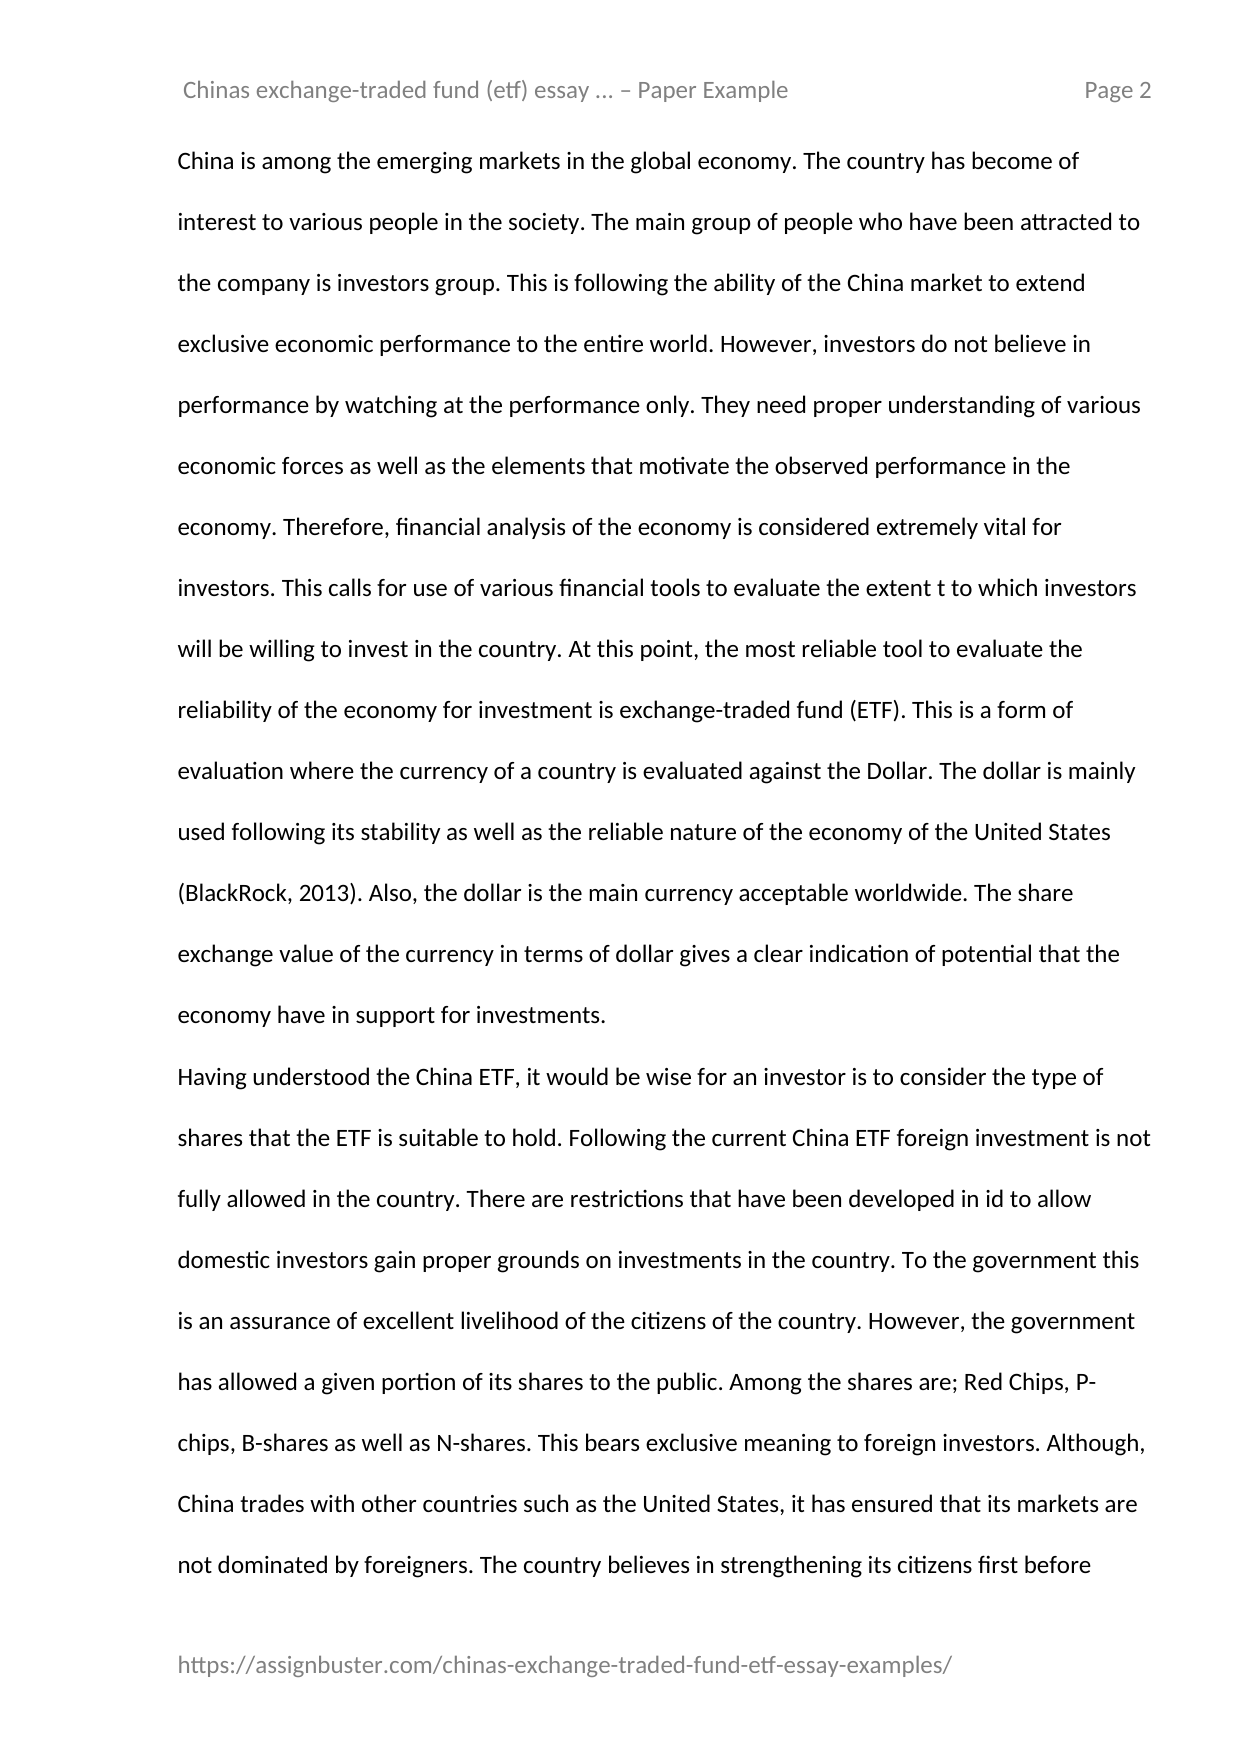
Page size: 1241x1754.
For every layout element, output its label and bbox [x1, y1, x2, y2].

text [177, 145, 1152, 1579]
